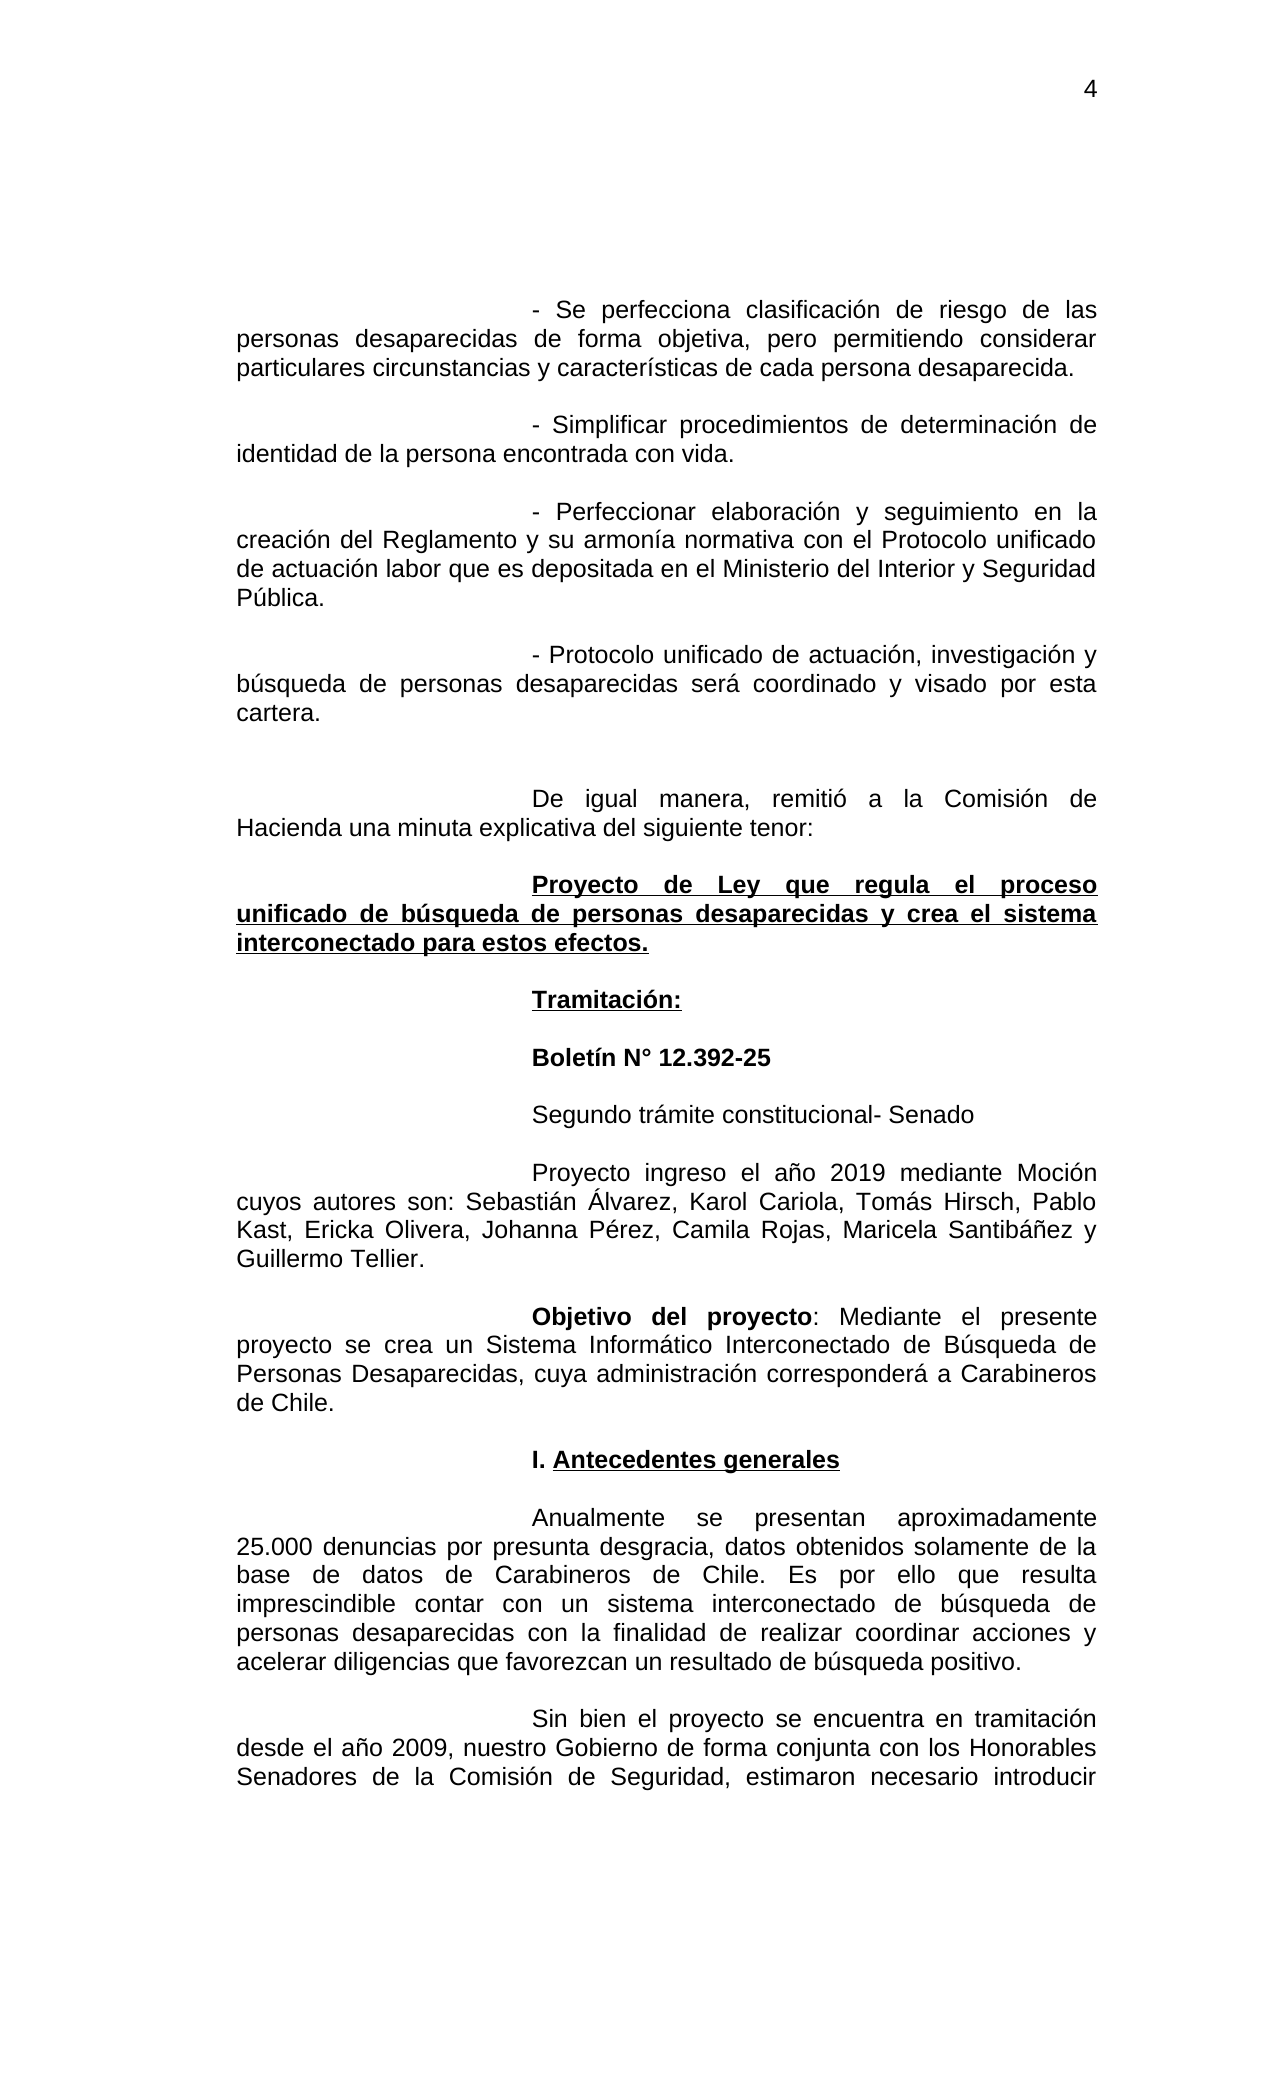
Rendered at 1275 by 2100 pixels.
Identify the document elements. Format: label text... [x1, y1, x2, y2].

text Tramitación: [236, 985, 1098, 1014]
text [236, 1704, 1098, 1790]
text Anualmente se presentan aproximadamente 25.000 denuncias por presunta desgracia, datos obtenidos solamente de la base de datos de Carabineros de Chile. Es por ello que resulta imprescindible contar con un sistema interconectado de búsqueda de personas desaparecidas con la finalidad de realizar coordinar acciones y acelerar diligencias que favorezcan un resultado de búsqueda positivo. [236, 1503, 1098, 1675]
text Proyecto ingreso el año 2019 mediante Moción cuyos autores son: Sebastián Álvarez, Karol Cariola, Tomás Hirsch, Pablo Kast, Ericka Olivera, Johanna Pérez, Camila Rojas, Maricela Santibáñez y Guillermo Tellier. [236, 1158, 1098, 1273]
text - Se perfecciona clasificación de riesgo de las personas desaparecidas de forma objetiva, pero permitiendo considerar particulares circunstancias y características de cada persona desaparecida. [236, 295, 1098, 382]
text I. Antecedentes generales [236, 1445, 1098, 1474]
text - Simplificar procedimientos de determinación de identidad de la persona encontrada con vida. [236, 410, 1098, 468]
text De igual manera, remitió a la Comisión de Hacienda una minuta explicativa del siguiente tenor: [236, 784, 1098, 842]
text Proyecto de Ley que regula el proceso unificado de búsqueda de personas desaparecidas y crea el sistema interconectado para estos efectos. [236, 925, 1098, 957]
text Boletín N° 12.392-25 [236, 1043, 1098, 1072]
text - Protocolo unificado de actuación, investigación y búsqueda de personas desaparecidas será coordinado y visado por esta cartera. [236, 640, 1098, 727]
text Segundo trámite constitucional- Senado [236, 1100, 1098, 1129]
text Objetivo del proyecto: Mediante el presente proyecto se crea un Sistema Informático Interconectado de Búsqueda de Personas Desaparecidas, cuya administración corresponderá a Carabineros de Chile. [236, 1302, 1098, 1417]
text Proyecto de Ley que regula el proceso unificado de búsqueda de personas desaparecidas y crea el sistema interconectado para estos efectos. [236, 870, 1098, 924]
text - Perfeccionar elaboración y seguimiento en la creación del Reglamento y su armonía normativa con el Protocolo unificado de actuación labor que es depositada en el Ministerio del Interior y Seguridad Pública. [236, 497, 1098, 612]
